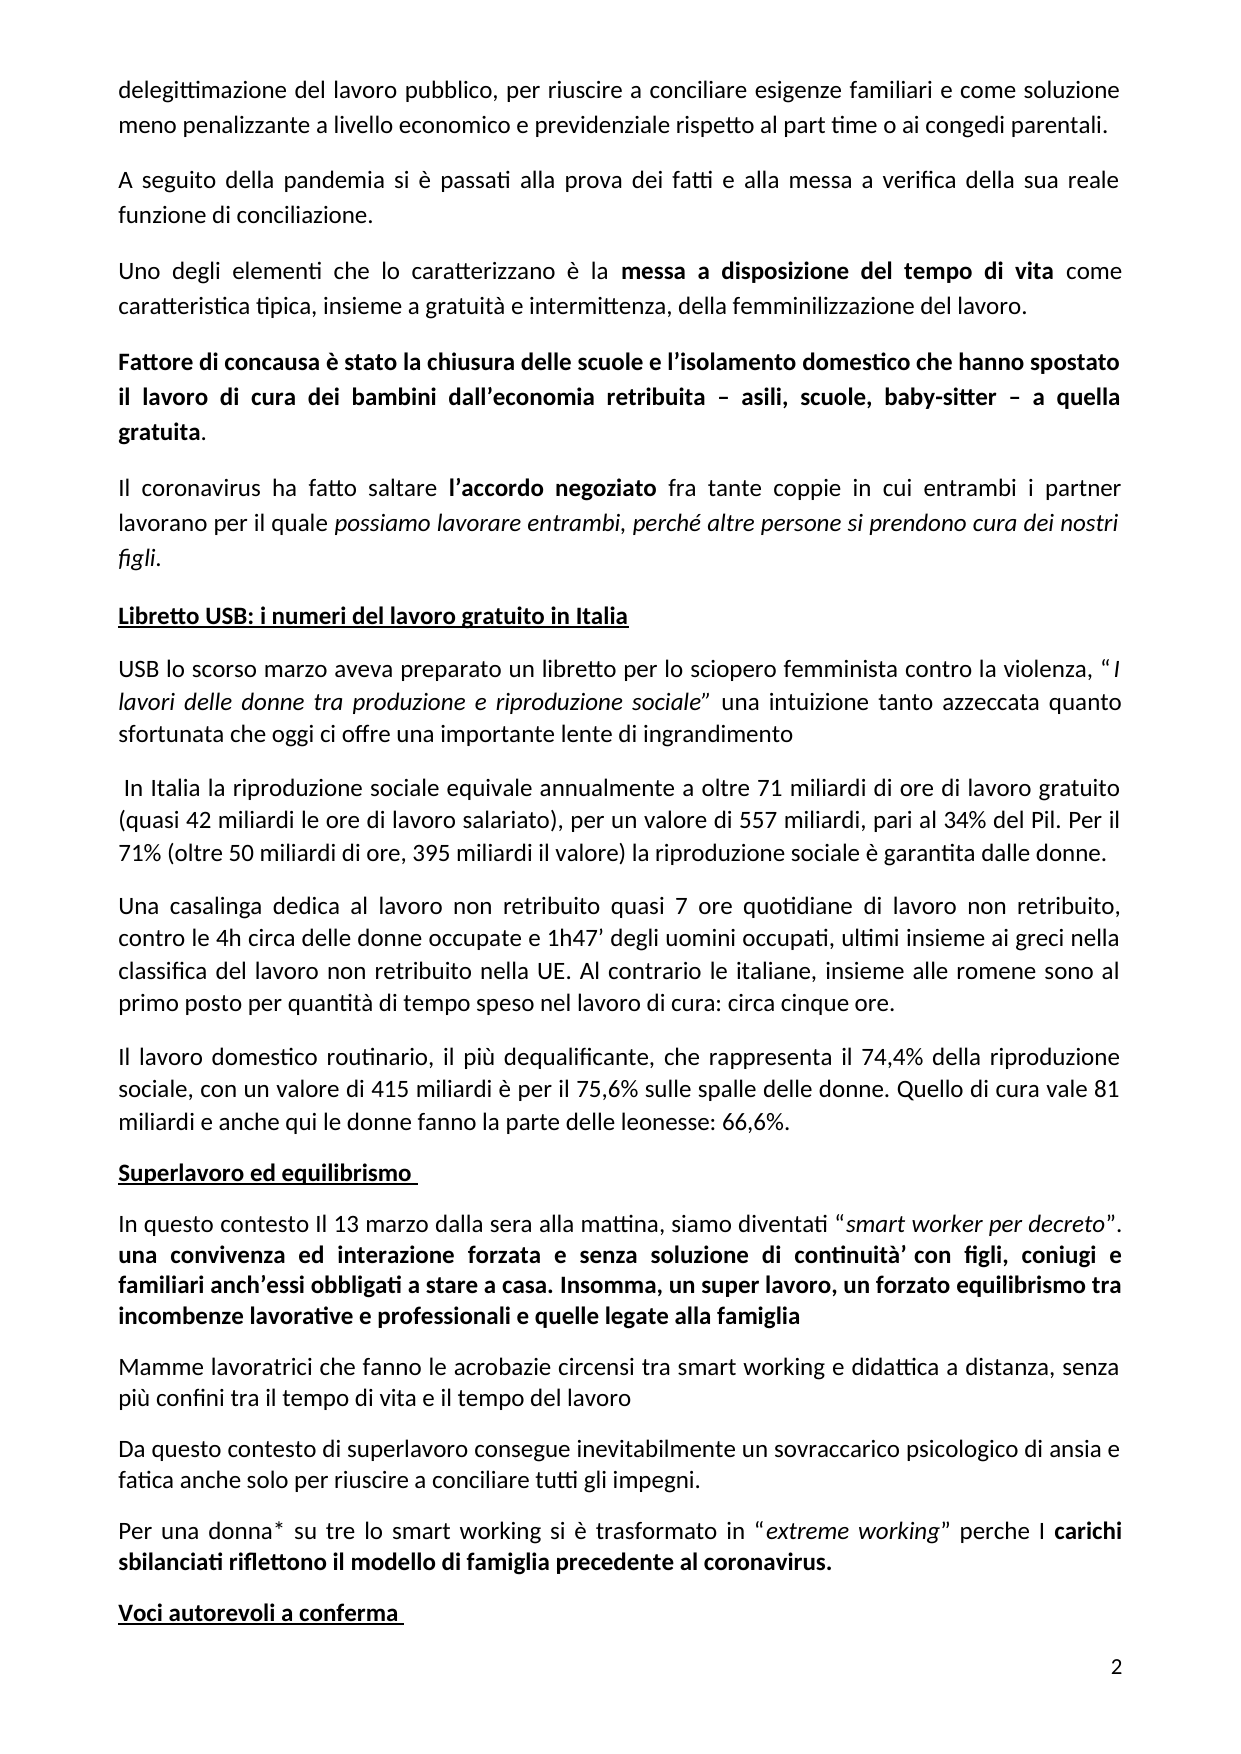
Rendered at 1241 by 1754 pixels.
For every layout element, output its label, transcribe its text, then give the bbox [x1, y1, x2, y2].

text A seguito della pandemia si è passati alla prova dei fatti e alla messa a verifica della sua reale funzione di conciliazione. [118, 165, 1122, 230]
text Mamme lavoratrici che fanno le acrobazie circensi tra smart working e didattica a distanza, senza più confini tra il tempo di vita e il tempo del lavoro [118, 1351, 1122, 1412]
text Il coronavirus ha fatto saltare l’accordo negoziato fra tante coppie in cui entrambi i partner lavorano per il quale possiamo lavorare entrambi, perché altre persone si prendono cura dei nostri figli. [118, 472, 1122, 573]
text USB lo scorso marzo aveva preparato un libretto per lo sciopero femminista contro la violenza, “I lavori delle donne tra produzione e riproduzione sociale” una intuizione tanto azzeccata quanto sfortunata che oggi ci offre una importante lente di ingrandimento [118, 651, 1122, 749]
text Il lavoro domestico routinario, il più dequalificante, che rappresenta il 74,4% della riproduzione sociale, con un valore di 415 miliardi è per il 75,6% sulle spalle delle donne. Quello di cura vale 81 miliardi e anche qui le donne fanno la parte delle leonesse: 66,6%. [118, 1039, 1122, 1136]
text In Italia la riproduzione sociale equivale annualmente a oltre 71 miliardi di ore di lavoro gratuito (quasi 42 miliardi le ore di lavoro salariato), per un valore di 557 miliardi, pari al 34% del Pil. Per il 71% (oltre 50 miliardi di ore, 395 miliardi il valore) la riproduzione sociale è garantita dalle donne. [118, 770, 1122, 867]
text Fattore di concausa è stato la chiusura delle scuole e l’isolamento domestico che hanno spostato il lavoro di cura dei bambini dall’economia retribuita – asili, scuole, baby-sitter – a quella gratuita. [118, 346, 1122, 447]
text Uno degli elementi che lo caratterizzano è la messa a disposizione del tempo di vita come caratteristica tipica, insieme a gratuità e intermittenza, della femminilizzazione del lavoro. [118, 256, 1122, 321]
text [118, 74, 1122, 139]
text Voci autorevoli a conferma [118, 1597, 1122, 1628]
text In questo contesto Il 13 marzo dalla sera alla mattina, siamo diventati “smart worker per decreto”. una convivenza ed interazione forzata e senza soluzione di continuità’ con figli, coniugi e familiari anch’essi obbligati a stare a casa. Insomma, un super lavoro, un forzato equilibrismo tra incombenze lavorative e professionali e quelle legate alla famiglia [118, 1208, 1122, 1331]
text Per una donna* su tre lo smart working si è trasformato in “extreme working” perche I carichi sbilanciati riflettono il modello di famiglia precedente al coronavirus. [118, 1515, 1122, 1576]
text Libretto USB: i numeri del lavoro gratuito in Italia [118, 598, 1122, 631]
text Superlavoro ed equilibrismo [118, 1157, 1122, 1188]
text Una casalinga dedica al lavoro non retribuito quasi 7 ore quotidiane di lavoro non retribuito, contro le 4h circa delle donne occupate e 1h47’ degli uomini occupati, ultimi insieme ai greci nella classifica del lavoro non retribuito nella UE. Al contrario le italiane, insieme alle romene sono al primo posto per quantità di tempo speso nel lavoro di cura: circa cinque ore. [118, 888, 1122, 1018]
text Da questo contesto di superlavoro consegue inevitabilmente un sovraccarico psicologico di ansia e fatica anche solo per riuscire a conciliare tutti gli impegni. [118, 1433, 1122, 1494]
